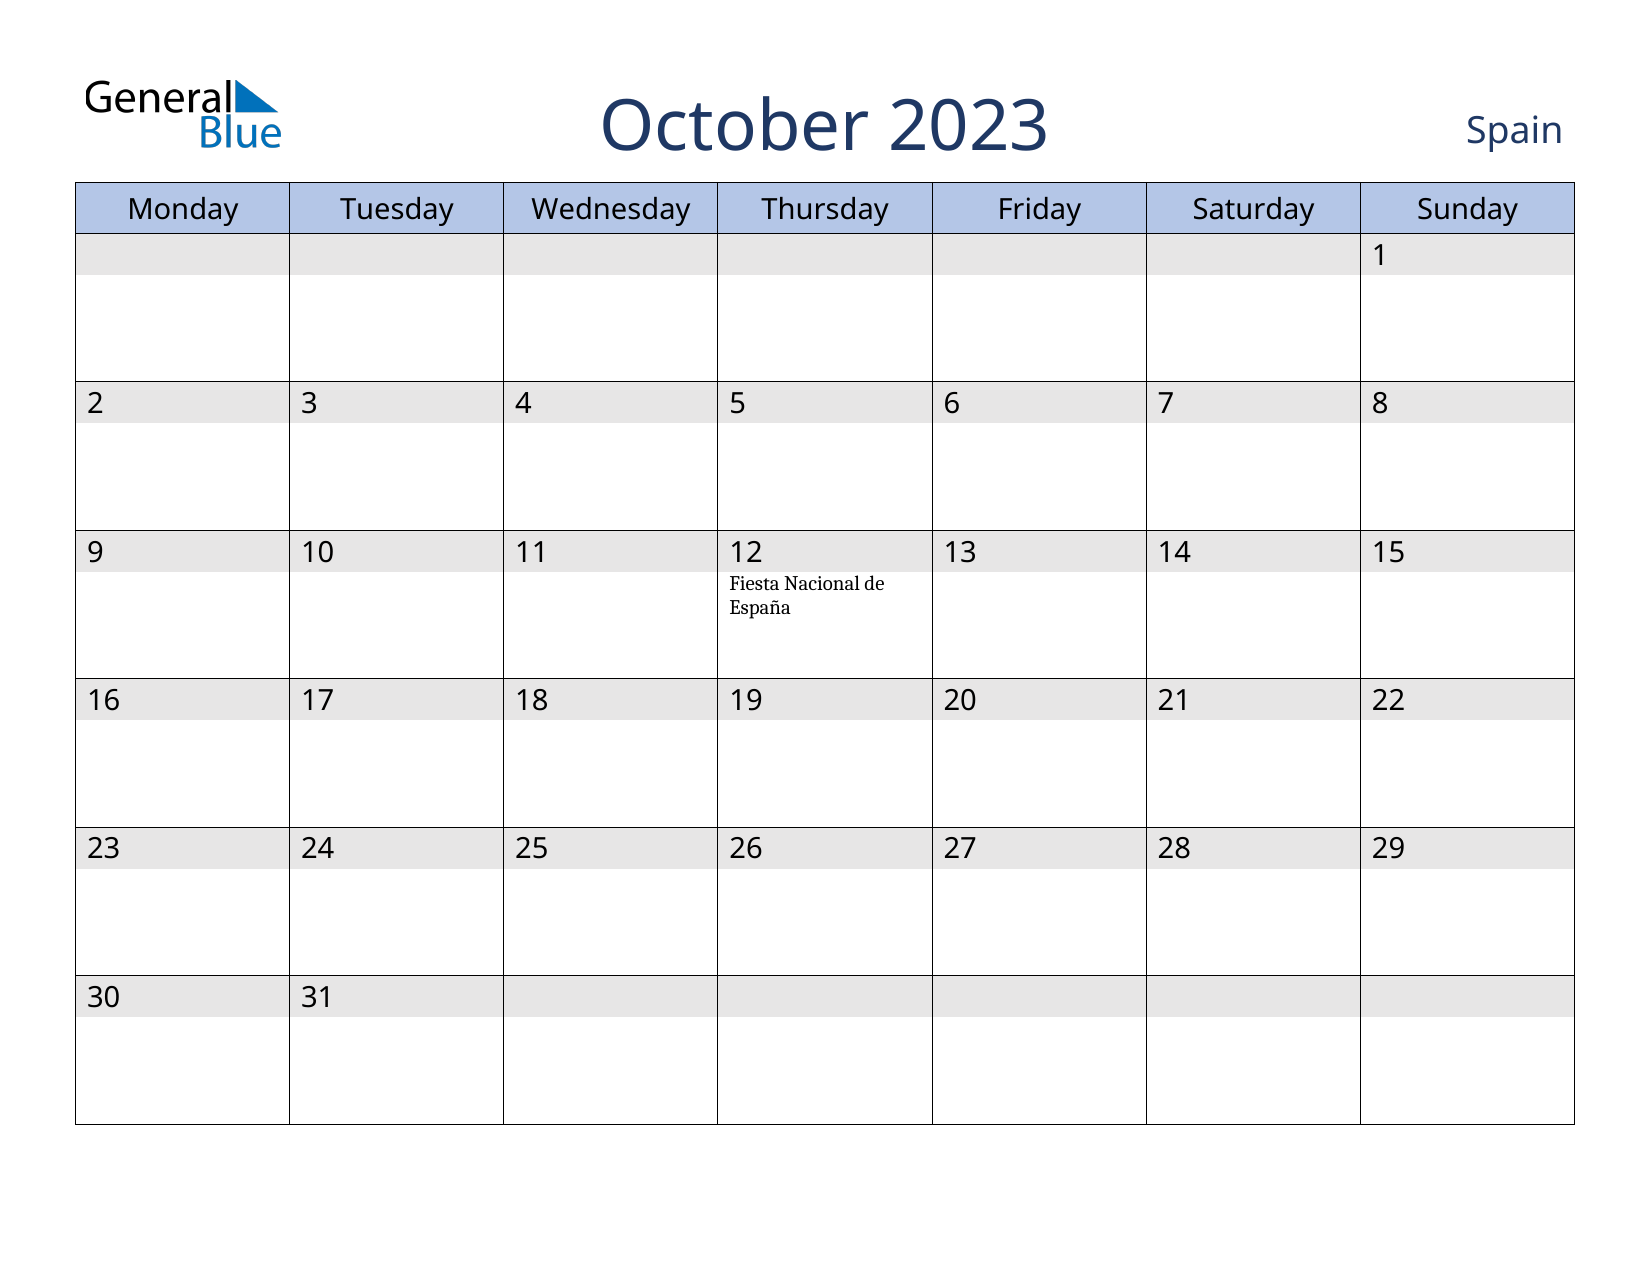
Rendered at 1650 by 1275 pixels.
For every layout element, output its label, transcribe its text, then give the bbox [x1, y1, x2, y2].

table_cell 16 [76, 679, 289, 720]
table_cell 23 [76, 828, 289, 869]
table_cell [718, 275, 932, 381]
table_cell [1361, 275, 1574, 381]
table_cell 2 [76, 382, 289, 423]
table_cell 27 [933, 828, 1146, 869]
table_cell 7 [1147, 382, 1360, 423]
table_cell [1361, 572, 1574, 678]
table_cell 9 [76, 531, 289, 572]
table_cell [933, 1017, 1146, 1123]
table_cell [1147, 423, 1360, 530]
table_cell 30 [76, 976, 289, 1017]
table_cell [76, 423, 289, 530]
table_cell [76, 275, 289, 381]
table_header Spain [1146, 75, 1574, 182]
table_cell [76, 234, 289, 275]
table_cell 31 [290, 976, 503, 1017]
table_cell 20 [933, 679, 1146, 720]
table_cell [76, 572, 289, 678]
table_cell Friday [933, 183, 1146, 233]
table_cell 8 [1361, 382, 1574, 423]
table_cell [290, 275, 503, 381]
table_cell [1147, 869, 1360, 975]
table_cell Tuesday [290, 183, 503, 233]
table_cell [1147, 234, 1360, 275]
table_cell [933, 720, 1146, 827]
table_cell 18 [504, 679, 717, 720]
table_cell [290, 572, 503, 678]
table_cell 3 [290, 382, 503, 423]
table_cell [504, 423, 717, 530]
table_header October 2023 [504, 75, 1146, 182]
table_cell Saturday [1147, 183, 1360, 233]
table_cell 1 [1361, 234, 1574, 275]
table_cell [290, 1017, 503, 1123]
table_cell 21 [1147, 679, 1360, 720]
table_cell 4 [504, 382, 717, 423]
table_cell [504, 234, 717, 275]
table_header [76, 75, 503, 182]
table_cell [1147, 976, 1360, 1017]
table_cell [76, 869, 289, 975]
table_cell [1361, 869, 1574, 975]
table_cell [933, 234, 1146, 275]
table_cell [1361, 976, 1574, 1017]
table_cell 19 [718, 679, 932, 720]
table_cell 11 [504, 531, 717, 572]
table_cell 5 [718, 382, 932, 423]
table_cell [290, 234, 503, 275]
table_cell Thursday [718, 183, 932, 233]
table_cell [504, 275, 717, 381]
table_cell [290, 720, 503, 827]
table_cell [504, 976, 717, 1017]
table_cell [718, 1017, 932, 1123]
table_cell Monday [76, 183, 289, 233]
table_cell [290, 869, 503, 975]
table_cell [718, 423, 932, 530]
table_cell [1147, 572, 1360, 678]
table_cell 14 [1147, 531, 1360, 572]
table_cell Wednesday [504, 183, 717, 233]
table_cell [933, 275, 1146, 381]
table_cell [1361, 423, 1574, 530]
table_cell [933, 869, 1146, 975]
table_cell 25 [504, 828, 717, 869]
table_cell 10 [290, 531, 503, 572]
table_cell 13 [933, 531, 1146, 572]
table_cell [933, 976, 1146, 1017]
table_cell 29 [1361, 828, 1574, 869]
table_cell 26 [718, 828, 932, 869]
table_cell Fiesta Nacional de España [718, 572, 932, 678]
table_cell 15 [1361, 531, 1574, 572]
table_cell [504, 720, 717, 827]
table_cell Sunday [1361, 183, 1574, 233]
table_cell [933, 572, 1146, 678]
table_cell 6 [933, 382, 1146, 423]
table_cell [504, 572, 717, 678]
table_cell [1147, 720, 1360, 827]
table_cell [290, 423, 503, 530]
picture [86, 80, 281, 148]
table_cell 12 [718, 531, 932, 572]
table_cell 24 [290, 828, 503, 869]
table_cell [1147, 275, 1360, 381]
table_cell [718, 234, 932, 275]
table_cell [76, 1017, 289, 1123]
table_cell [718, 720, 932, 827]
table_cell 22 [1361, 679, 1574, 720]
table_cell [1147, 1017, 1360, 1123]
table_cell [933, 423, 1146, 530]
table_cell [1361, 720, 1574, 827]
table_cell [504, 1017, 717, 1123]
table_cell 17 [290, 679, 503, 720]
table_cell 28 [1147, 828, 1360, 869]
table_cell [718, 976, 932, 1017]
table_cell [504, 869, 717, 975]
table_cell [718, 869, 932, 975]
table_cell [1361, 1017, 1574, 1123]
table_cell [76, 720, 289, 827]
